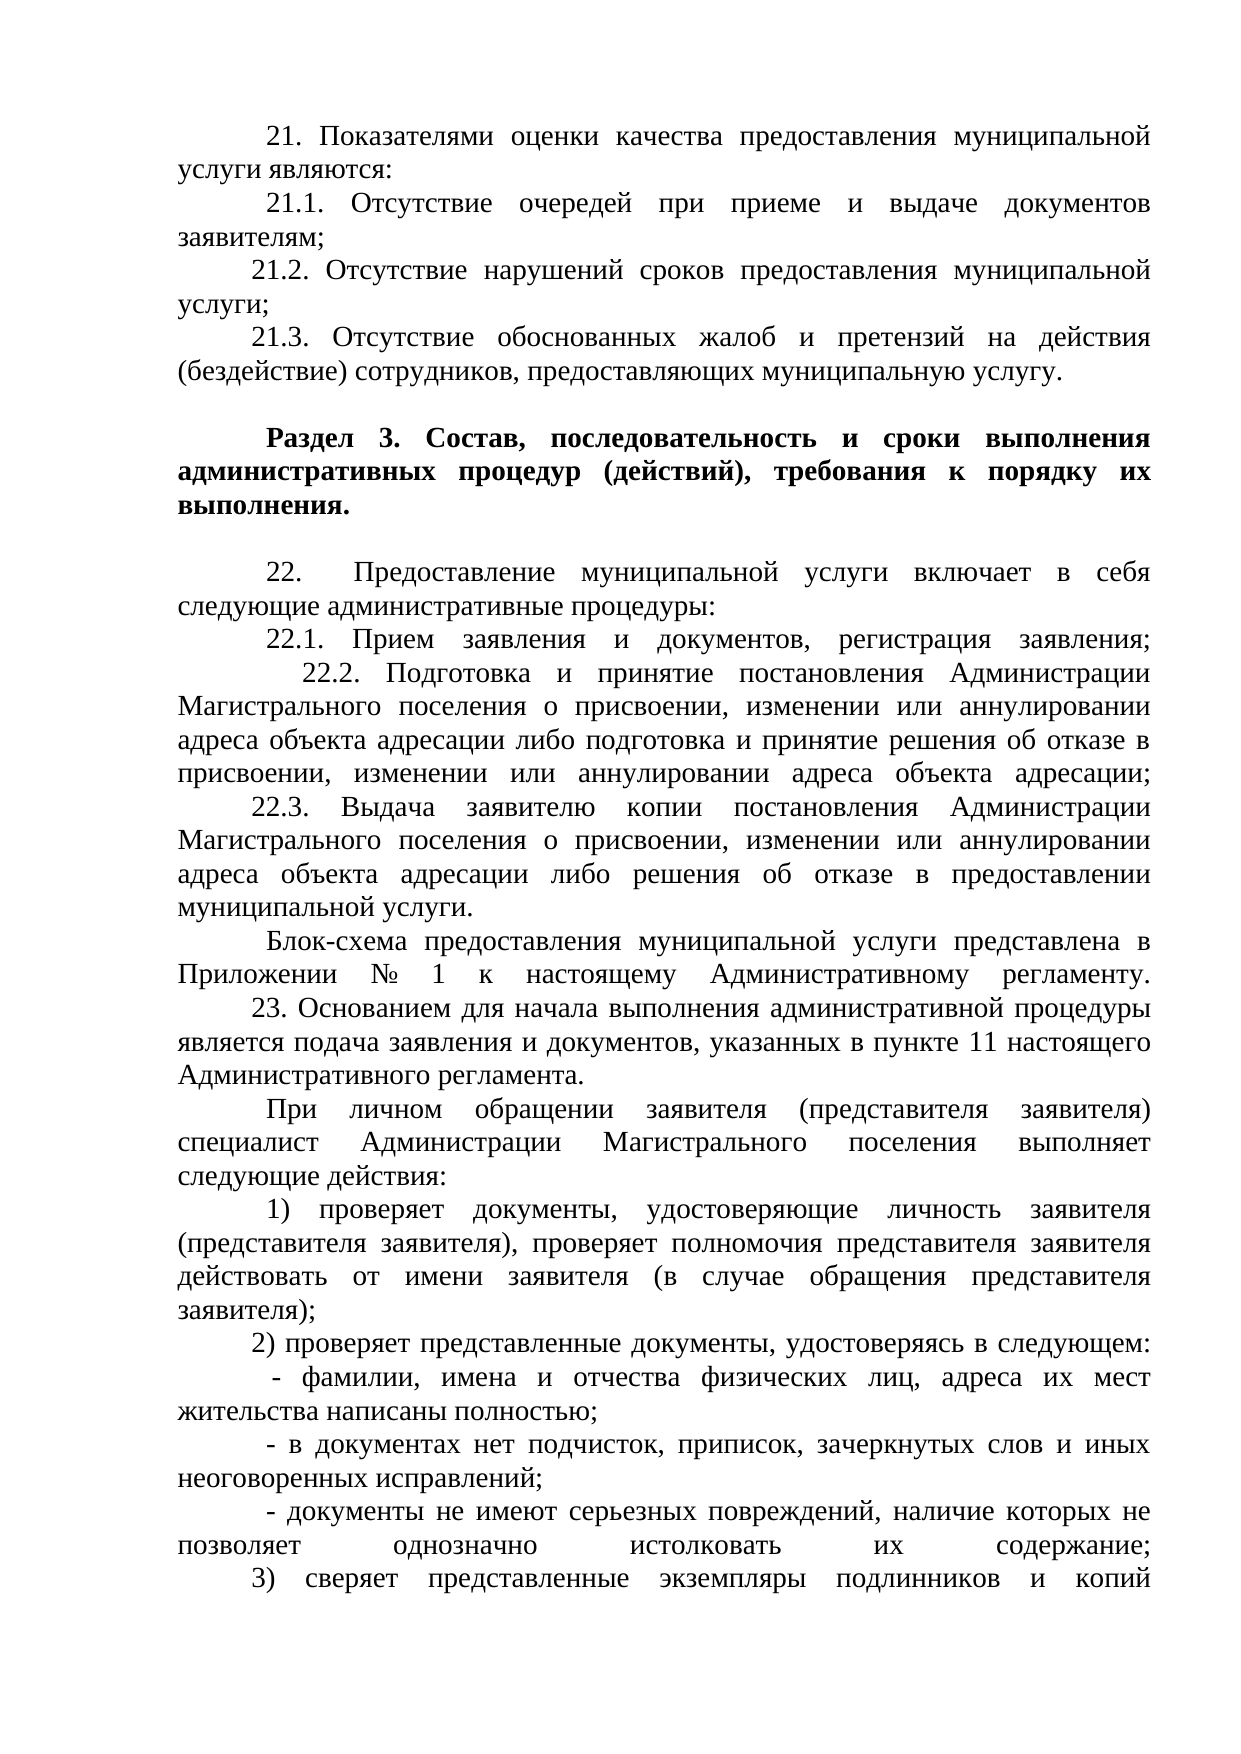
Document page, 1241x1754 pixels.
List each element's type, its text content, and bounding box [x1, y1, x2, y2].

text 22. Предоставление муниципальной услуги включает в себя следующие административные процедуры: [177, 554, 1152, 621]
text 21. Показателями оценки качества предоставления муниципальной услуги являются: [177, 118, 1152, 185]
text 21.1. Отсутствие очередей при приеме и выдаче документов заявителям; 21.2. Отсутствие нарушений сроков предоставления муниципальной услуги; 21.3. Отсутствие обоснованных жалоб и претензий на действия (бездействие) сотрудников, предоставляющих муниципальную услугу. [177, 185, 1152, 386]
text 1) проверяет документы, удостоверяющие личность заявителя (представителя заявителя), проверяет полномочия представителя заявителя действовать от имени заявителя (в случае обращения представителя заявителя); 2) проверяет представленные документы, удостоверяясь в следующем: - фамилии, имена и отчества физических лиц, адреса их мест жительства написаны полностью; [177, 1191, 1152, 1426]
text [177, 1493, 1152, 1594]
text Блок-схема предоставления муниципальной услуги представлена в Приложении № 1 к настоящему Административному регламенту. 23. Основанием для начала выполнения административной процедуры является подача заявления и документов, указанных в пункте 11 настоящего Административного регламента. [177, 923, 1152, 1091]
text - в документах нет подчисток, приписок, зачеркнутых слов и иных неоговоренных исправлений; [177, 1426, 1152, 1493]
text При личном обращении заявителя (представителя заявителя) специалист Администрации Магистрального поселения выполняет следующие действия: [177, 1091, 1152, 1191]
text 22.1. Прием заявления и документов, регистрация заявления; 22.2. Подготовка и принятие постановления Администрации Магистрального поселения о присвоении, изменении или аннулировании адреса объекта адресации либо подготовка и принятие решения об отказе в присвоении, изменении или аннулировании адреса объекта адресации; 22.3. Выдача заявителю копии постановления Администрации Магистрального поселения о присвоении, изменении или аннулировании адреса объекта адресации либо решения об отказе в предоставлении муниципальной услуги. [177, 621, 1152, 923]
text Раздел 3. Состав, последовательность и сроки выполнения административных процедур (действий), требования к порядку их выполнения. [177, 420, 1152, 521]
